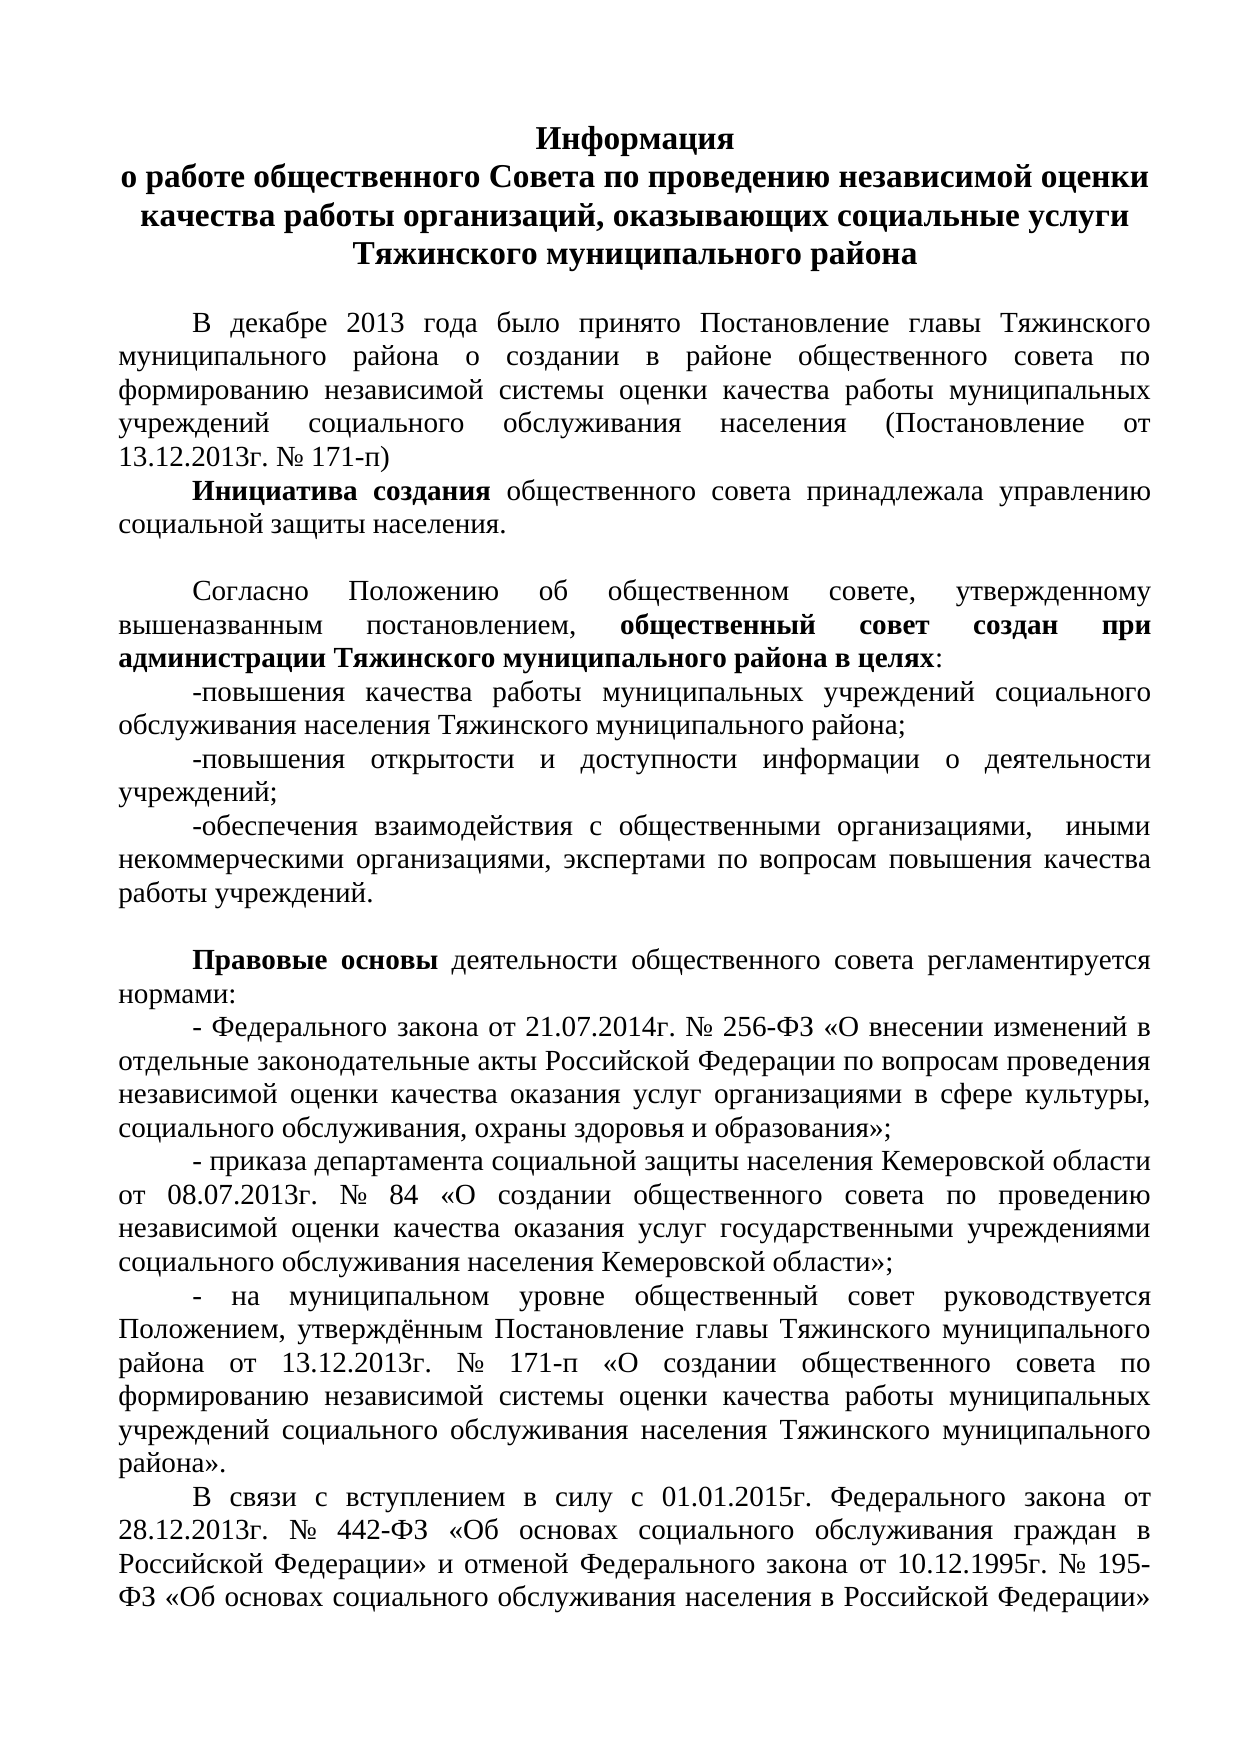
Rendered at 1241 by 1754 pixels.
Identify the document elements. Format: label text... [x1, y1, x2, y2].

text Правовые основы деятельности общественного совета регламентируется нормами: [118, 942, 1152, 1009]
text -обеспечения взаимодействия с общественными организациями, иными некоммерческими организациями, экспертами по вопросам повышения качества работы учреждений. [118, 808, 1152, 909]
text о работе общественного Совета по проведению независимой оценки качества работы организаций, оказывающих социальные услуги Тяжинского муниципального района [118, 156, 1152, 271]
text - Федерального закона от 21.07.2014г. № 256-ФЗ «О внесении изменений в отдельные законодательные акты Российской Федерации по вопросам проведения независимой оценки качества оказания услуг организациями в сфере культуры, социального обслуживания, охраны здоровья и образования»; [118, 1009, 1152, 1143]
text В декабре 2013 года было принято Постановление главы Тяжинского муниципального района о создании в районе общественного совета по формированию независимой системы оценки качества работы муниципальных учреждений социального обслуживания населения (Постановление от 13.12.2013г. № 171-п) [118, 305, 1152, 473]
text -повышения открытости и доступности информации о деятельности учреждений; [118, 741, 1152, 808]
text Информация [118, 118, 1152, 156]
text Согласно Положению об общественном совете, утвержденному вышеназванным постановлением, общественный совет создан при администрации Тяжинского муниципального района в целях: [118, 573, 1152, 674]
text -повышения качества работы муниципальных учреждений социального обслуживания населения Тяжинского муниципального района; [118, 674, 1152, 741]
text Инициатива создания общественного совета принадлежала управлению социальной защиты населения. [118, 473, 1152, 540]
text - приказа департамента социальной защиты населения Кемеровской области от 08.07.2013г. № 84 «О создании общественного совета по проведению независимой оценки качества оказания услуг государственными учреждениями социального обслуживания населения Кемеровской области»; [118, 1143, 1152, 1278]
text - на муниципальном уровне общественный совет руководствуется Положением, утверждённым Постановление главы Тяжинского муниципального района от 13.12.2013г. № 171-п «О создании общественного совета по формированию независимой системы оценки качества работы муниципальных учреждений социального обслуживания населения Тяжинского муниципального района». [118, 1278, 1152, 1479]
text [118, 1479, 1152, 1613]
